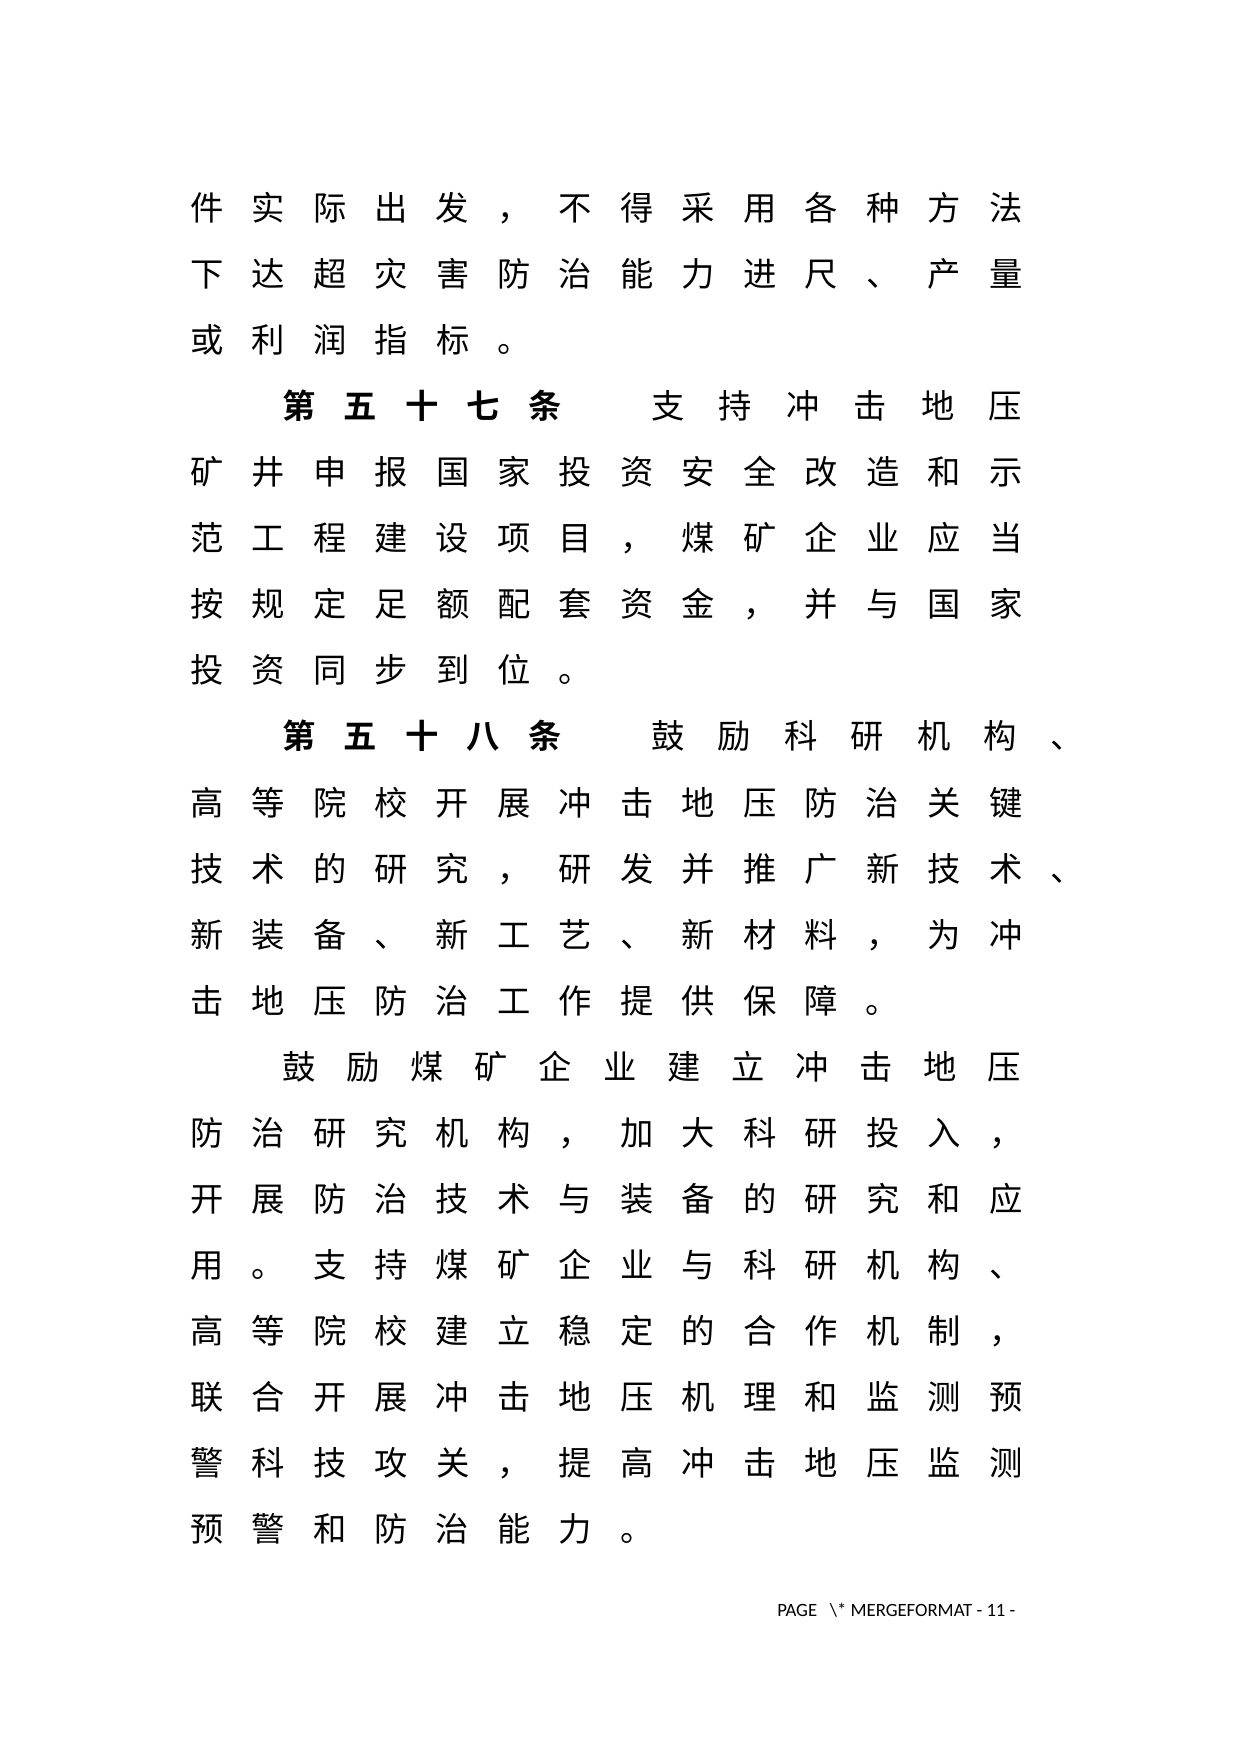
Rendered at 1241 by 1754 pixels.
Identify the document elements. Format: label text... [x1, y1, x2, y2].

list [190, 173, 1050, 371]
text 鼓励煤矿企业建立冲击地压防治研究机构，加大科研投入，开展防治技术与装备的研究和应用。支持煤矿企业与科研机构、高等院校建立稳定的合作机制，联合开展冲击地压机理和监测预警科技攻关，提高冲击地压监测预警和防治能力。 [190, 1032, 1050, 1560]
list 支持冲击地压矿井申报国家投资安全改造和示范工程建设项目，煤矿企业应当按规定足额配套资金，并与国家投资同步到位。 [190, 371, 1050, 701]
list 鼓励科研机构、高等院校开展冲击地压防治关键技术的研究，研发并推广新技术、新装备、新工艺、新材料，为冲击地压防治工作提供保障。 [190, 701, 1050, 1032]
